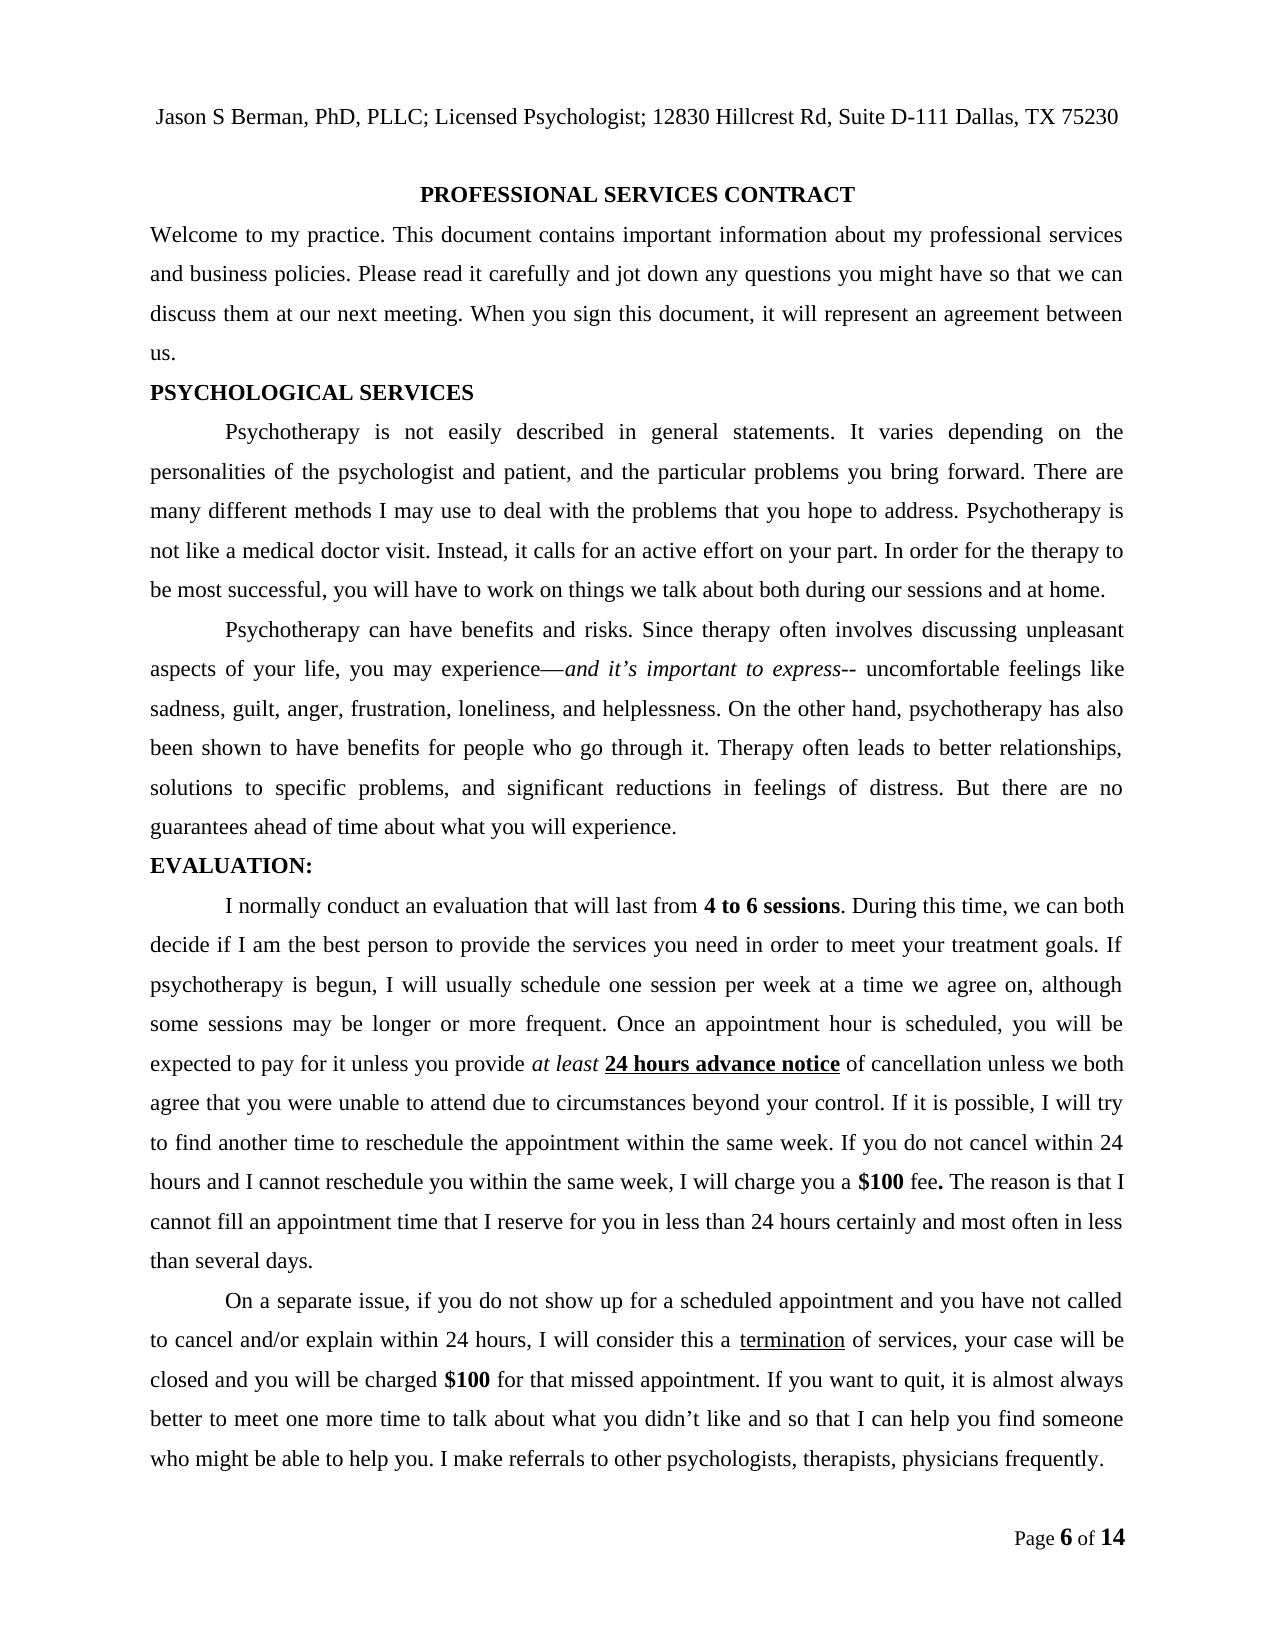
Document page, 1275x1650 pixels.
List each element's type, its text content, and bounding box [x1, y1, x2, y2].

subtitle EVALUATION: [150, 852, 1125, 879]
text Psychotherapy can have benefits and risks. Since therapy often involves discussing unpleasant aspects of your life, you may experience—and it’s important to express-- uncomfortable feelings like sadness, guilt, anger, frustration, loneliness, and helplessness. On the other hand, psychotherapy has also been shown to have benefits for people who go through it. Therapy often leads to better relationships, solutions to specific problems, and significant reductions in feelings of distress. But there are no guarantees ahead of time about what you will experience. [150, 616, 1125, 839]
text I normally conduct an evaluation that will last from 4 to 6 sessions. During this time, we can both decide if I am the best person to provide the services you need in order to meet your treatment goals. If psychotherapy is begun, I will usually schedule one session per week at a time we agree on, although some sessions may be longer or more frequent. Once an appointment hour is scheduled, you will be expected to pay for it unless you provide at least 24 hours advance notice of cancellation unless we both agree that you were unable to attend due to circumstances beyond your control. If it is possible, I will try to find another time to reschedule the appointment within the same week. If you do not cancel within 24 hours and I cannot reschedule you within the same week, I will charge you a $100 fee. The reason is that I cannot fill an appointment time that I reserve for you in less than 24 hours certainly and most often in less than several days. [150, 892, 1125, 1274]
subtitle PSYCHOLOGICAL SERVICES [150, 379, 1125, 405]
text Psychotherapy is not easily described in general statements. It varies depending on the personalities of the psychologist and patient, and the particular problems you bring forward. There are many different methods I may use to deal with the problems that you hope to address. Psychotherapy is not like a medical doctor visit. Instead, it calls for an active effort on your part. In order for the therapy to be most successful, you will have to work on things we talk about both during our sessions and at home. [150, 418, 1125, 602]
text Welcome to my practice. This document contains important information about my professional services and business policies. Please read it carefully and jot down any questions you might have so that we can discuss them at our next meeting. When you sign this document, it will represent an agreement between us. [150, 221, 1125, 366]
subtitle PROFESSIONAL SERVICES CONTRACT [150, 181, 1125, 208]
text On a separate issue, if you do not show up for a scheduled appointment and you have not called to cancel and/or explain within 24 hours, I will consider this a termination of services, your case will be closed and you will be charged $100 for that missed appointment. If you want to quit, it is almost always better to meet one more time to talk about what you didn’t like and so that I can help you find someone who might be able to help you. I make referrals to other psychologists, therapists, physicians frequently. [150, 1287, 1125, 1471]
